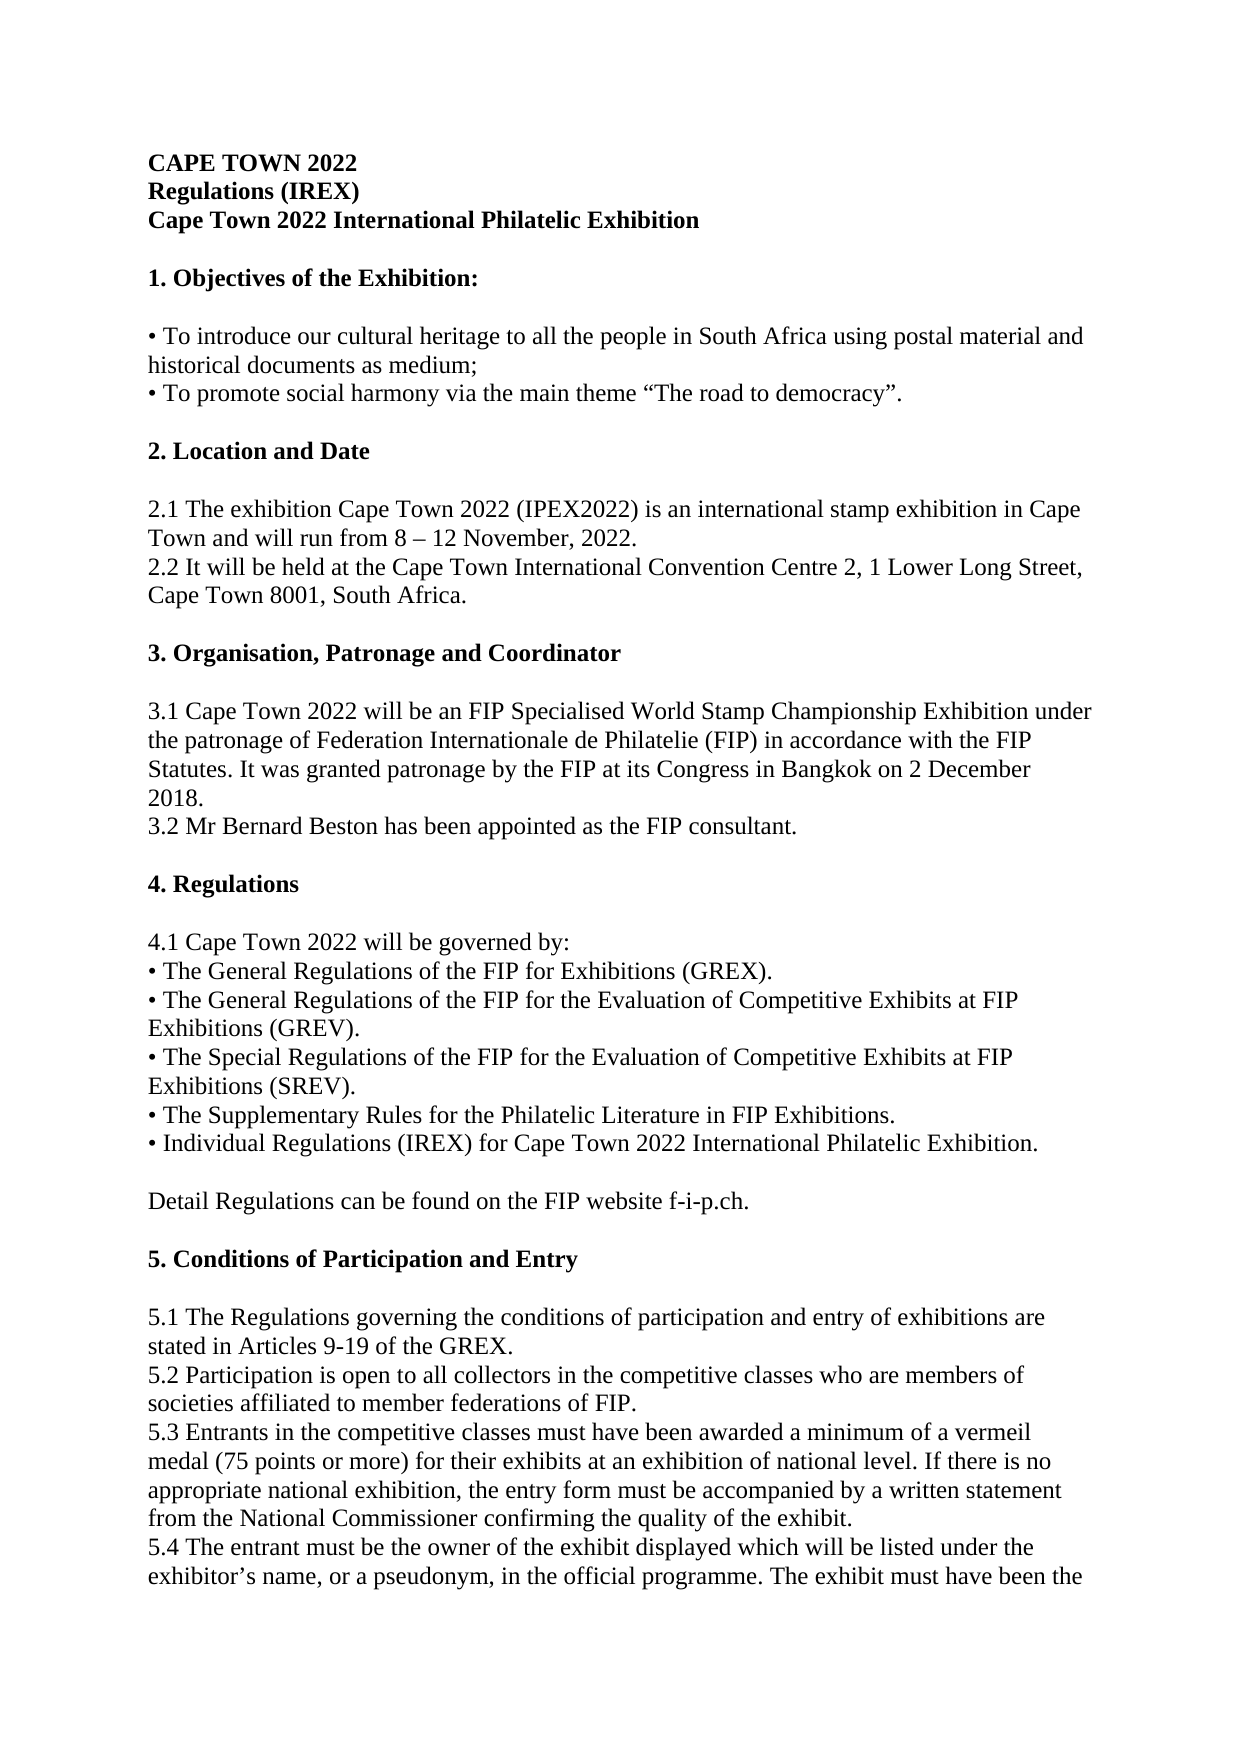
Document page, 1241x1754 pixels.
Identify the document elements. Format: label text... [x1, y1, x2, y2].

text 2.1 The exhibition Cape Town 2022 (IPEX2022) is an international stamp exhibition in Cape Town and will run from 8 – 12 November, 2022. 2.2 It will be held at the Cape Town International Convention Centre 2, 1 Lower Long Street, Cape Town 8001, South Africa. [148, 494, 1093, 609]
text • To introduce our cultural heritage to all the people in South Africa using postal material and historical documents as medium; • To promote social harmony via the main theme “The road to democracy”. [148, 321, 1093, 407]
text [148, 1302, 1093, 1590]
text Detail Regulations can be found on the FIP website f-i-p.ch. [148, 1186, 1093, 1215]
text 4. Regulations [148, 869, 1093, 898]
text 2. Location and Date [148, 436, 1093, 465]
text 4.1 Cape Town 2022 will be governed by: • The General Regulations of the FIP for Exhibitions (GREX). • The General Regulations of the FIP for the Evaluation of Competitive Exhibits at FIP Exhibitions (GREV). • The Special Regulations of the FIP for the Evaluation of Competitive Exhibits at FIP Exhibitions (SREV). • The Supplementary Rules for the Philatelic Literature in FIP Exhibitions. • Individual Regulations (IREX) for Cape Town 2022 International Philatelic Exhibition. [148, 927, 1093, 1157]
text 1. Objectives of the Exhibition: [148, 263, 1093, 292]
text 3. Organisation, Patronage and Coordinator [148, 638, 1093, 667]
text CAPE TOWN 2022 Regulations (IREX) Cape Town 2022 International Philatelic Exhibition [148, 148, 1093, 234]
text 5. Conditions of Participation and Entry [148, 1244, 1093, 1273]
text 3.1 Cape Town 2022 will be an FIP Specialised World Stamp Championship Exhibition under the patronage of Federation Internationale de Philatelie (FIP) in accordance with the FIP Statutes. It was granted patronage by the FIP at its Congress in Bangkok on 2 December 2018. 3.2 Mr Bernard Beston has been appointed as the FIP consultant. [148, 696, 1093, 840]
